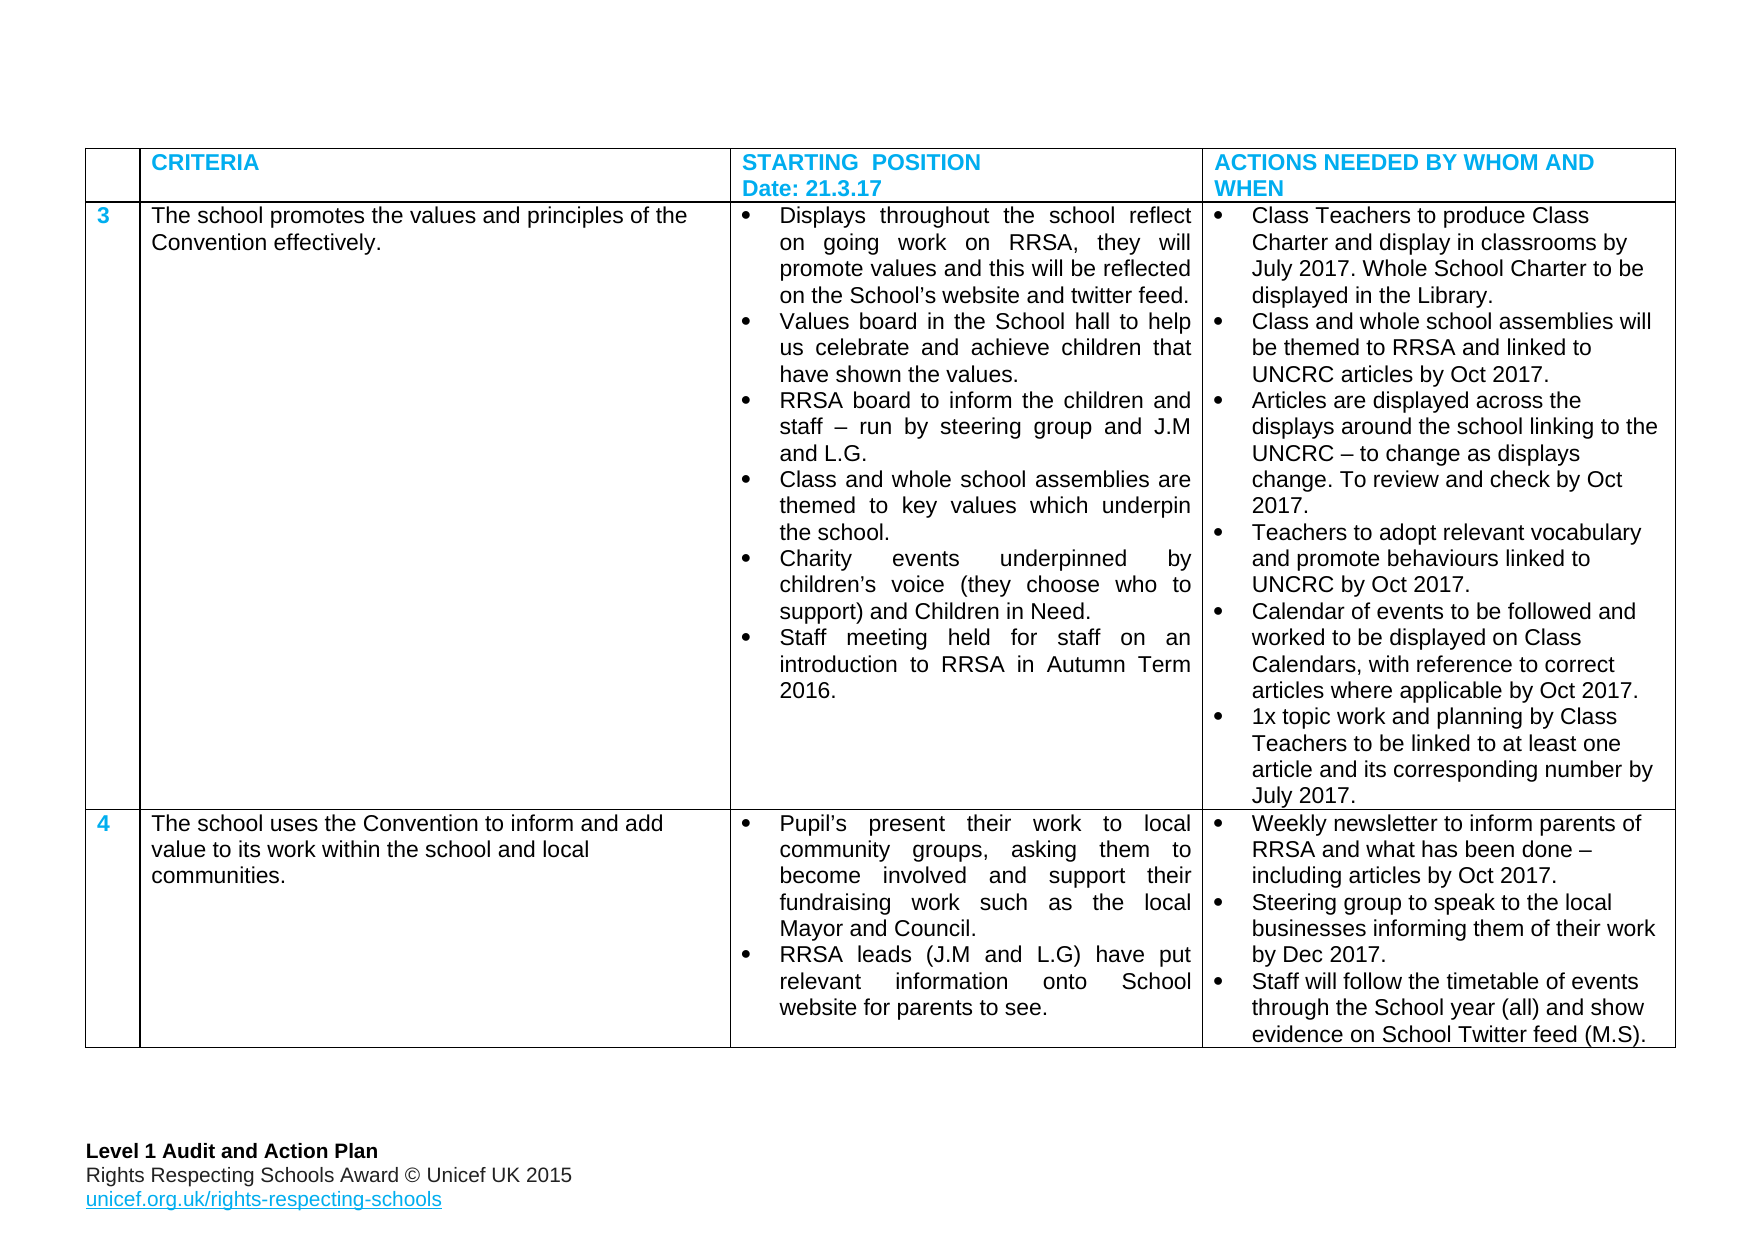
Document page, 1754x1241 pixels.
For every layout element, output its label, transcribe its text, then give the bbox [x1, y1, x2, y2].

table_header [86, 149, 139, 201]
table_cell Class Teachers to produce Class Charter and display in classrooms by July 2017. Whole School Charter to be displayed in the Library. Class and whole school assemblies will be themed to RRSA and linked to UNCRC articles by Oct 2017. Articles are displayed across the displays around the school linking to the UNCRC – to change as displays change. To review and check by Oct 2017. Teachers to adopt relevant vocabulary and promote behaviours linked to UNCRC by Oct 2017. Calendar of events to be followed and worked to be displayed on Class Calendars, with reference to correct articles where applicable by Oct 2017. 1x topic work and planning by Class Teachers to be linked to at least one article and its corresponding number by July 2017. [1203, 203, 1675, 809]
table_cell Displays throughout the school reflect on going work on RRSA, they will promote values and this will be reflected on the School’s website and twitter feed. Values board in the School hall to help us celebrate and achieve children that have shown the values. RRSA board to inform the children and staff – run by steering group and J.M and L.G. Class and whole school assemblies are themed to key values which underpin the school. Charity events underpinned by children’s voice (they choose who to support) and Children in Need. Staff meeting held for staff on an introduction to RRSA in Autumn Term 2016. [731, 203, 1202, 809]
table_cell The school promotes the values and principles of the Convention effectively. [141, 203, 730, 809]
table_cell 4 [86, 810, 139, 1047]
table_header ACTIONS NEEDED BY WHOM AND WHEN [1203, 149, 1675, 201]
table_cell Pupil’s present their work to local community groups, asking them to become involved and support their fundraising work such as the local Mayor and Council. RRSA leads (J.M and L.G) have put relevant information onto School website for parents to see. [731, 810, 1202, 1047]
table_cell Weekly newsletter to inform parents of RRSA and what has been done – including articles by Oct 2017. Steering group to speak to the local businesses informing them of their work by Dec 2017. Staff will follow the timetable of events through the School year (all) and show evidence on School Twitter feed (M.S). [1203, 810, 1675, 1047]
table_header STARTING POSITION Date: 21.3.17 [731, 149, 1202, 201]
table_cell The school uses the Convention to inform and add value to its work within the school and local communities. [141, 810, 730, 1047]
table_cell 3 [86, 203, 139, 809]
table_header CRITERIA [141, 149, 730, 201]
